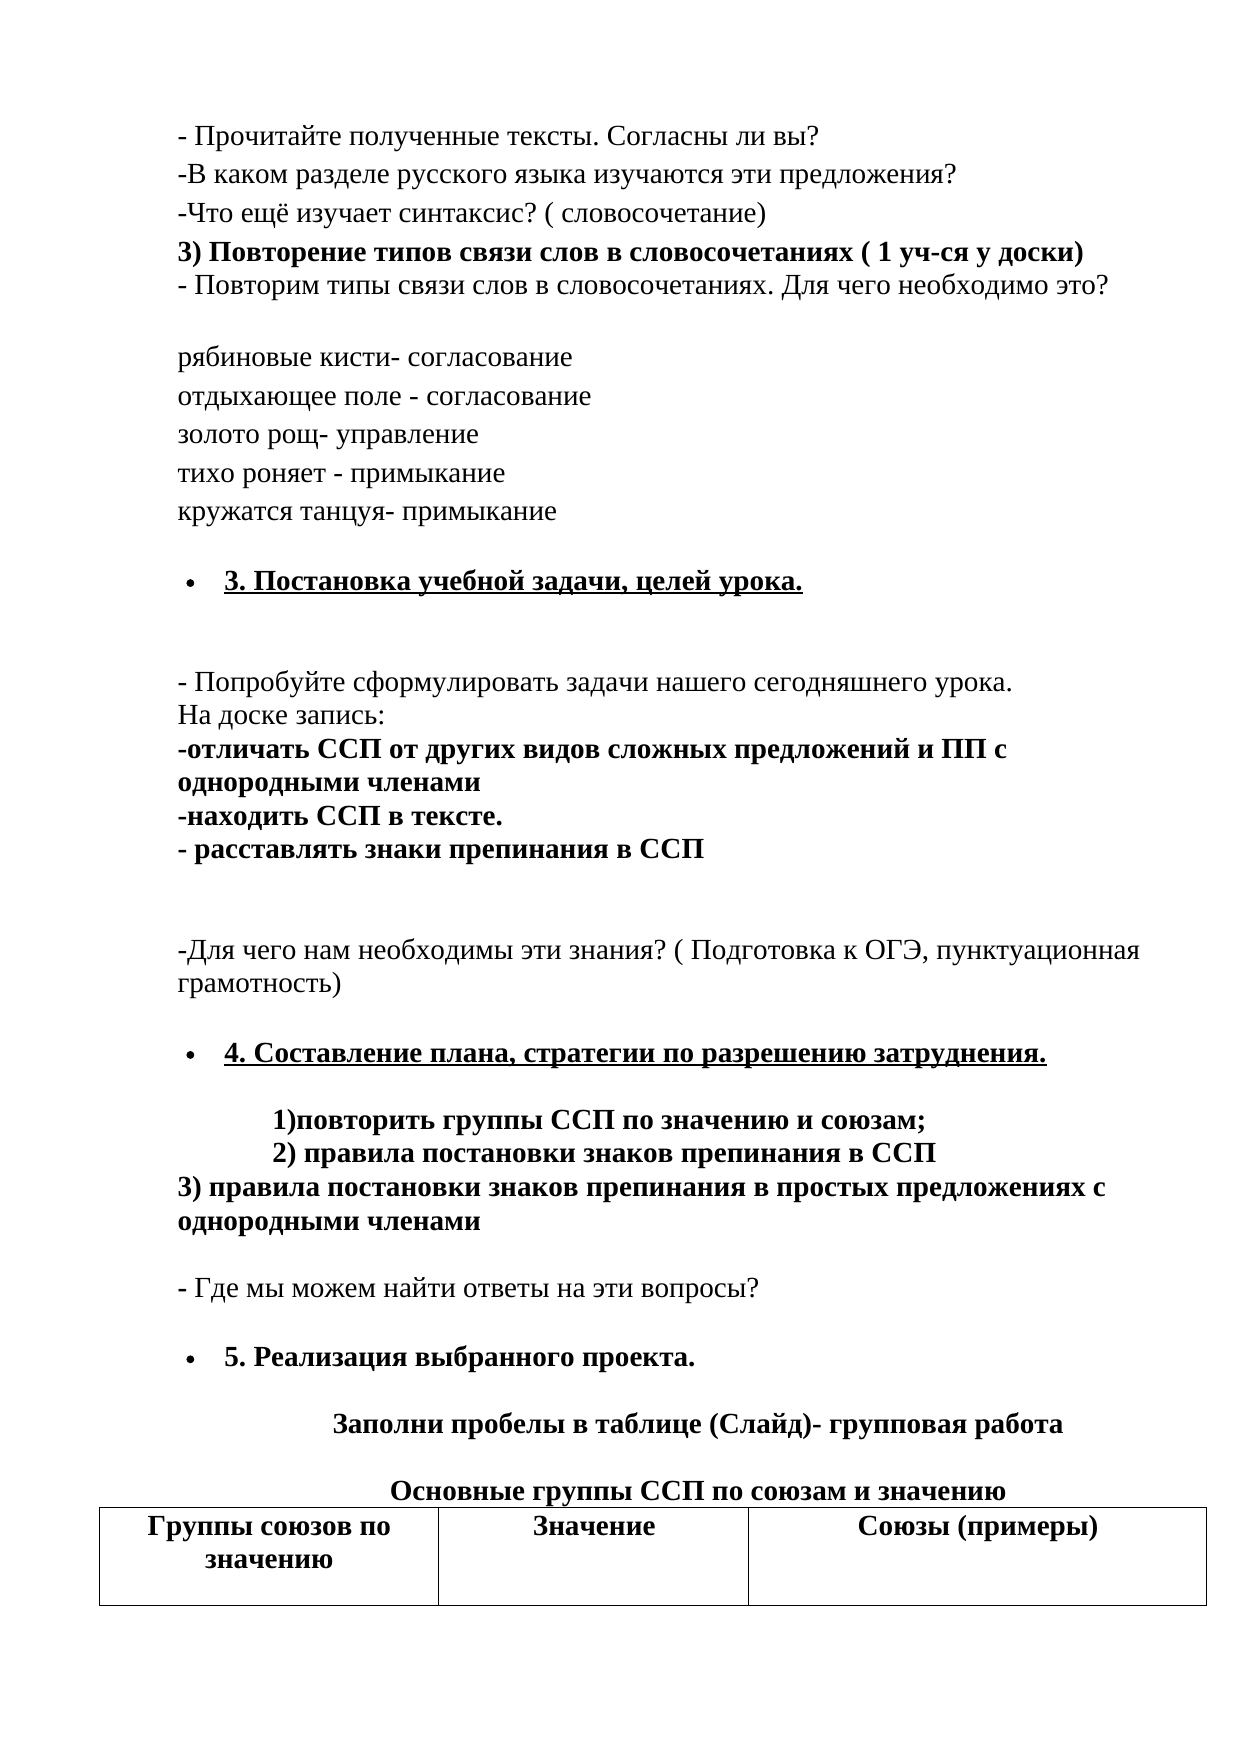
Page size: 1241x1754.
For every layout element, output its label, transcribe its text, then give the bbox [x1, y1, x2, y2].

text 3) правила постановки знаков препинания в простых предложениях с однородными членами [177, 1169, 1152, 1236]
text кружатся танцуя- примыкание [177, 493, 1152, 527]
text 2) правила постановки знаков препинания в ССП [177, 1136, 1152, 1169]
text 1)повторить группы ССП по значению и союзам; [177, 1102, 1152, 1136]
text тихо роняет - примыкание [177, 455, 1152, 488]
table_header Союзы (примеры) [749, 1508, 1206, 1605]
list 3. Постановка учебной задачи, целей урока. [187, 561, 1152, 597]
text - расставлять знаки препинания в ССП [177, 831, 1152, 865]
table_header Группы союзов по значению [100, 1508, 438, 1605]
text -В каком разделе русского языка изучаются эти предложения? [177, 157, 1152, 190]
text золото рощ- управление [177, 416, 1152, 450]
text 3) Повторение типов связи слов в словосочетаниях ( 1 уч-ся у доски) [177, 234, 1152, 267]
text -Что ещё изучает синтаксис? ( словосочетание) [177, 195, 1152, 229]
text -отличать ССП от других видов сложных предложений и ПП с однородными членами [177, 731, 1152, 798]
text - Прочитайте полученные тексты. Согласны ли вы? [177, 118, 1152, 152]
text На доске запись: [177, 697, 1152, 731]
text -находить ССП в тексте. [177, 798, 1152, 831]
text отдыхающее поле - согласование [177, 378, 1152, 411]
text - Попробуйте сформулировать задачи нашего сегодняшнего урока. [177, 664, 1152, 697]
text -Для чего нам необходимы эти знания? ( Подготовка к ОГЭ, пунктуационная грамотность) [177, 932, 1152, 999]
text рябиновые кисти- согласование [177, 339, 1152, 373]
text - Где мы можем найти ответы на эти вопросы? [177, 1270, 1152, 1303]
list 5. Реализация выбранного проекта. [187, 1337, 1152, 1373]
text Заполни пробелы в таблице (Слайд)- групповая работа [215, 1406, 1152, 1440]
table_header Значение [439, 1508, 748, 1605]
text - Повторим типы связи слов в словосочетаниях. Для чего необходимо это? [177, 267, 1152, 301]
list 4. Составление плана, стратегии по разрешению затруднения. [187, 1033, 1152, 1068]
text Основные группы ССП по союзам и значению [215, 1473, 1152, 1507]
